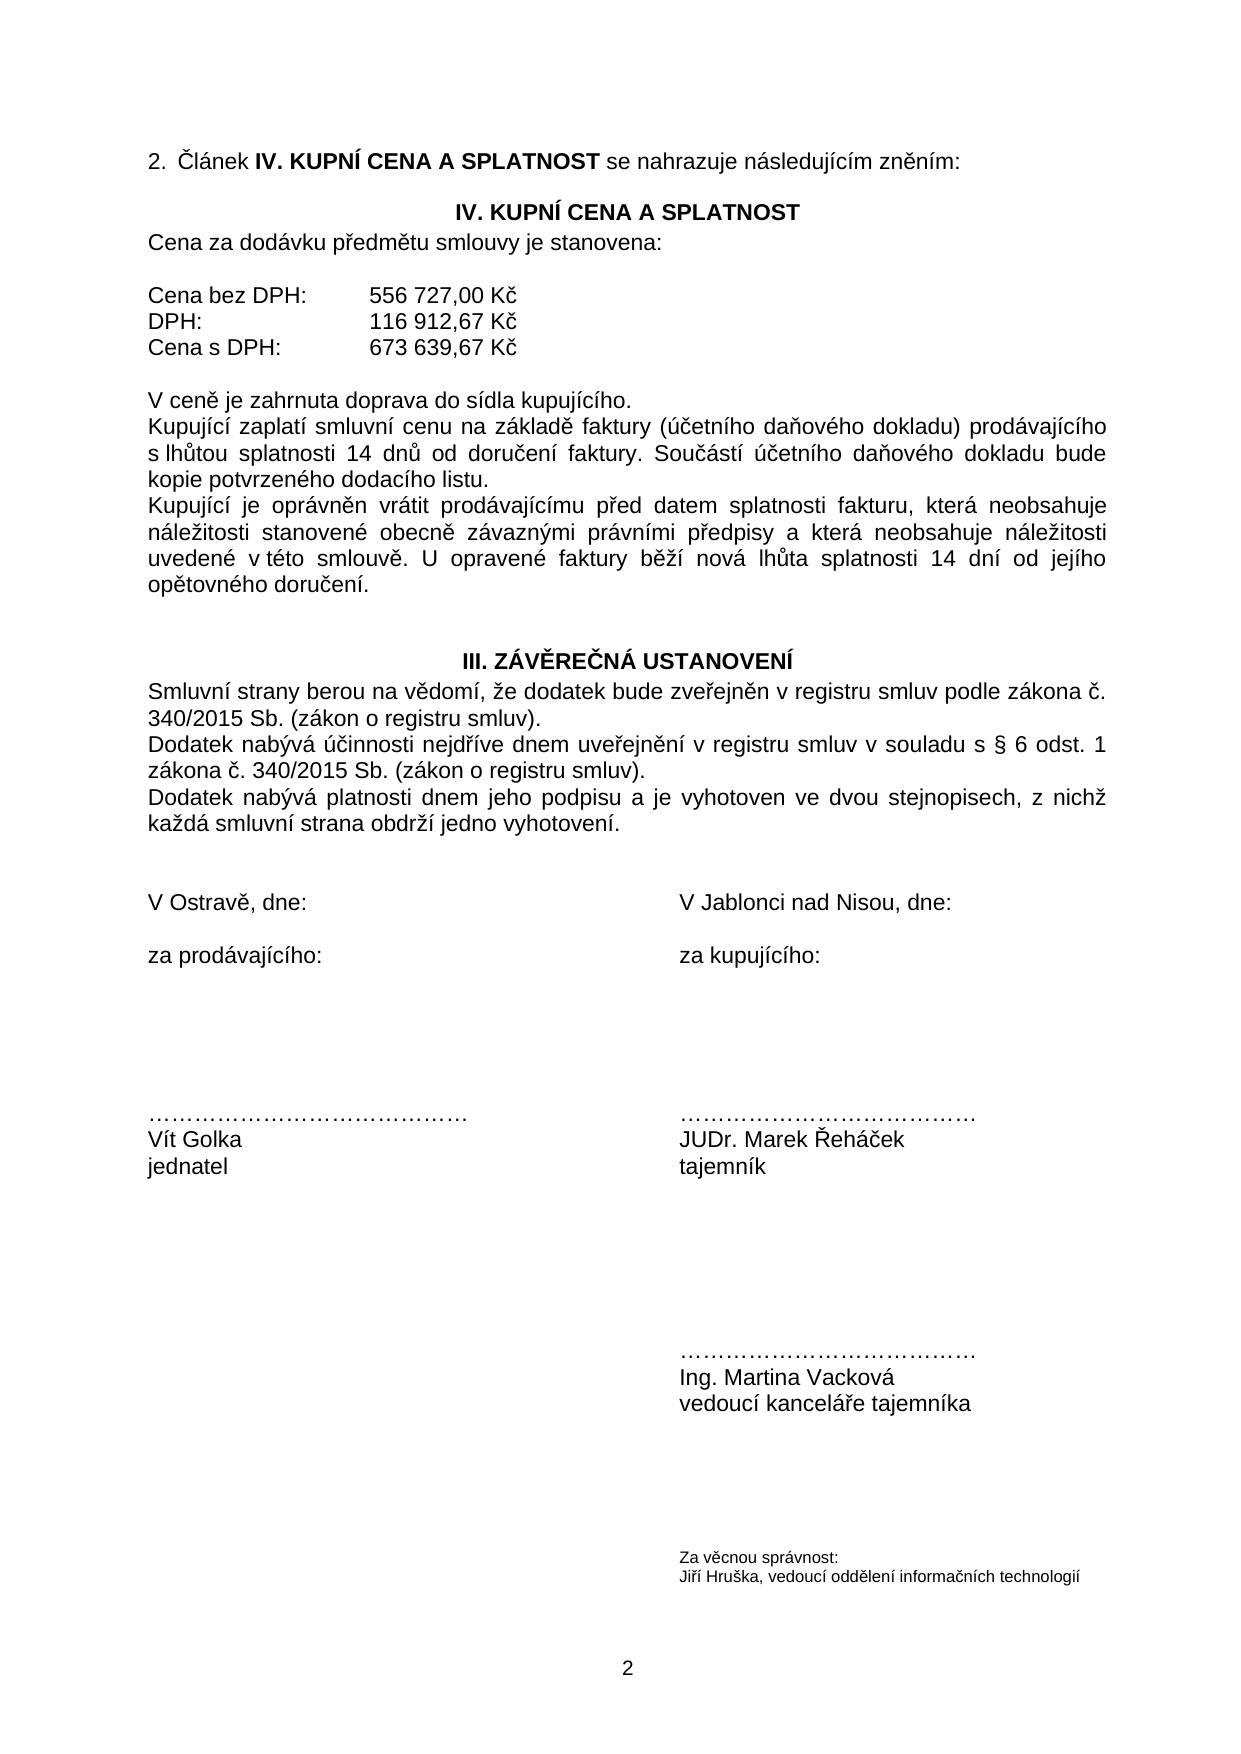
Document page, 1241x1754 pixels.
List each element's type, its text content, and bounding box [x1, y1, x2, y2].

text V Ostravě, dne: V Jablonci nad Nisou, dne: [148, 889, 1107, 916]
text za prodávajícího: za kupujícího: [148, 942, 1107, 968]
text jednatel tajemník [148, 1153, 1107, 1179]
text Dodatek nabývá účinnosti nejdříve dnem uveřejnění v registru smluv v souladu s § 6 odst. 1 zákona č. 340/2015 Sb. (zákon o registru smluv). [148, 731, 1107, 784]
text Vít Golka JUDr. Marek Řeháček [148, 1126, 1107, 1153]
text Jiří Hruška, vedoucí oddělení informačních technologií [148, 1567, 1107, 1586]
text Kupující je oprávněn vrátit prodávajícímu před datem splatnosti fakturu, která neobsahuje náležitosti stanovené obecně závaznými právními předpisy a která neobsahuje náležitosti uvedené v této smlouvě. U opravené faktury běží nová lhůta splatnosti 14 dní od jejího opětovného doručení. [148, 492, 1107, 598]
text …………………………………… ………………………………… [148, 1100, 1107, 1126]
text DPH: 116 912,67 Kč [148, 308, 1107, 334]
text V ceně je zahrnuta doprava do sídla kupujícího. [148, 387, 1107, 413]
text vedoucí kanceláře tajemníka [148, 1390, 1107, 1416]
text Ing. Martina Vacková [148, 1363, 1107, 1390]
text IV. KUPNÍ CENA A SPLATNOST [148, 199, 1107, 225]
text Cena za dodávku předmětu smlouvy je stanovena: [148, 229, 1107, 255]
text Cena bez DPH: 556 727,00 Kč [148, 282, 1107, 308]
text Cena s DPH: 673 639,67 Kč [148, 334, 1107, 361]
text Dodatek nabývá platnosti dnem jeho podpisu a je vyhotoven ve dvou stejnopisech, z nichž každá smluvní strana obdrží jedno vyhotovení. [148, 784, 1107, 836]
text Za věcnou správnost: [148, 1548, 1107, 1567]
text Kupující zaplatí smluvní cenu na základě faktury (účetního daňového dokladu) prodávajícího s lhůtou splatnosti 14 dnů od doručení faktury. Součástí účetního daňového dokladu bude kopie potvrzeného dodacího listu. [148, 413, 1107, 492]
text Smluvní strany berou na vědomí, že dodatek bude zveřejněn v registru smluv podle zákona č. 340/2015 Sb. (zákon o registru smluv). [148, 678, 1107, 731]
text III. ZÁVĚREČNÁ USTANOVENÍ [148, 648, 1107, 674]
text ………………………………… [148, 1337, 1107, 1363]
list Článek IV. KUPNÍ CENA A SPLATNOST se nahrazuje následujícím zněním: [148, 148, 1107, 174]
